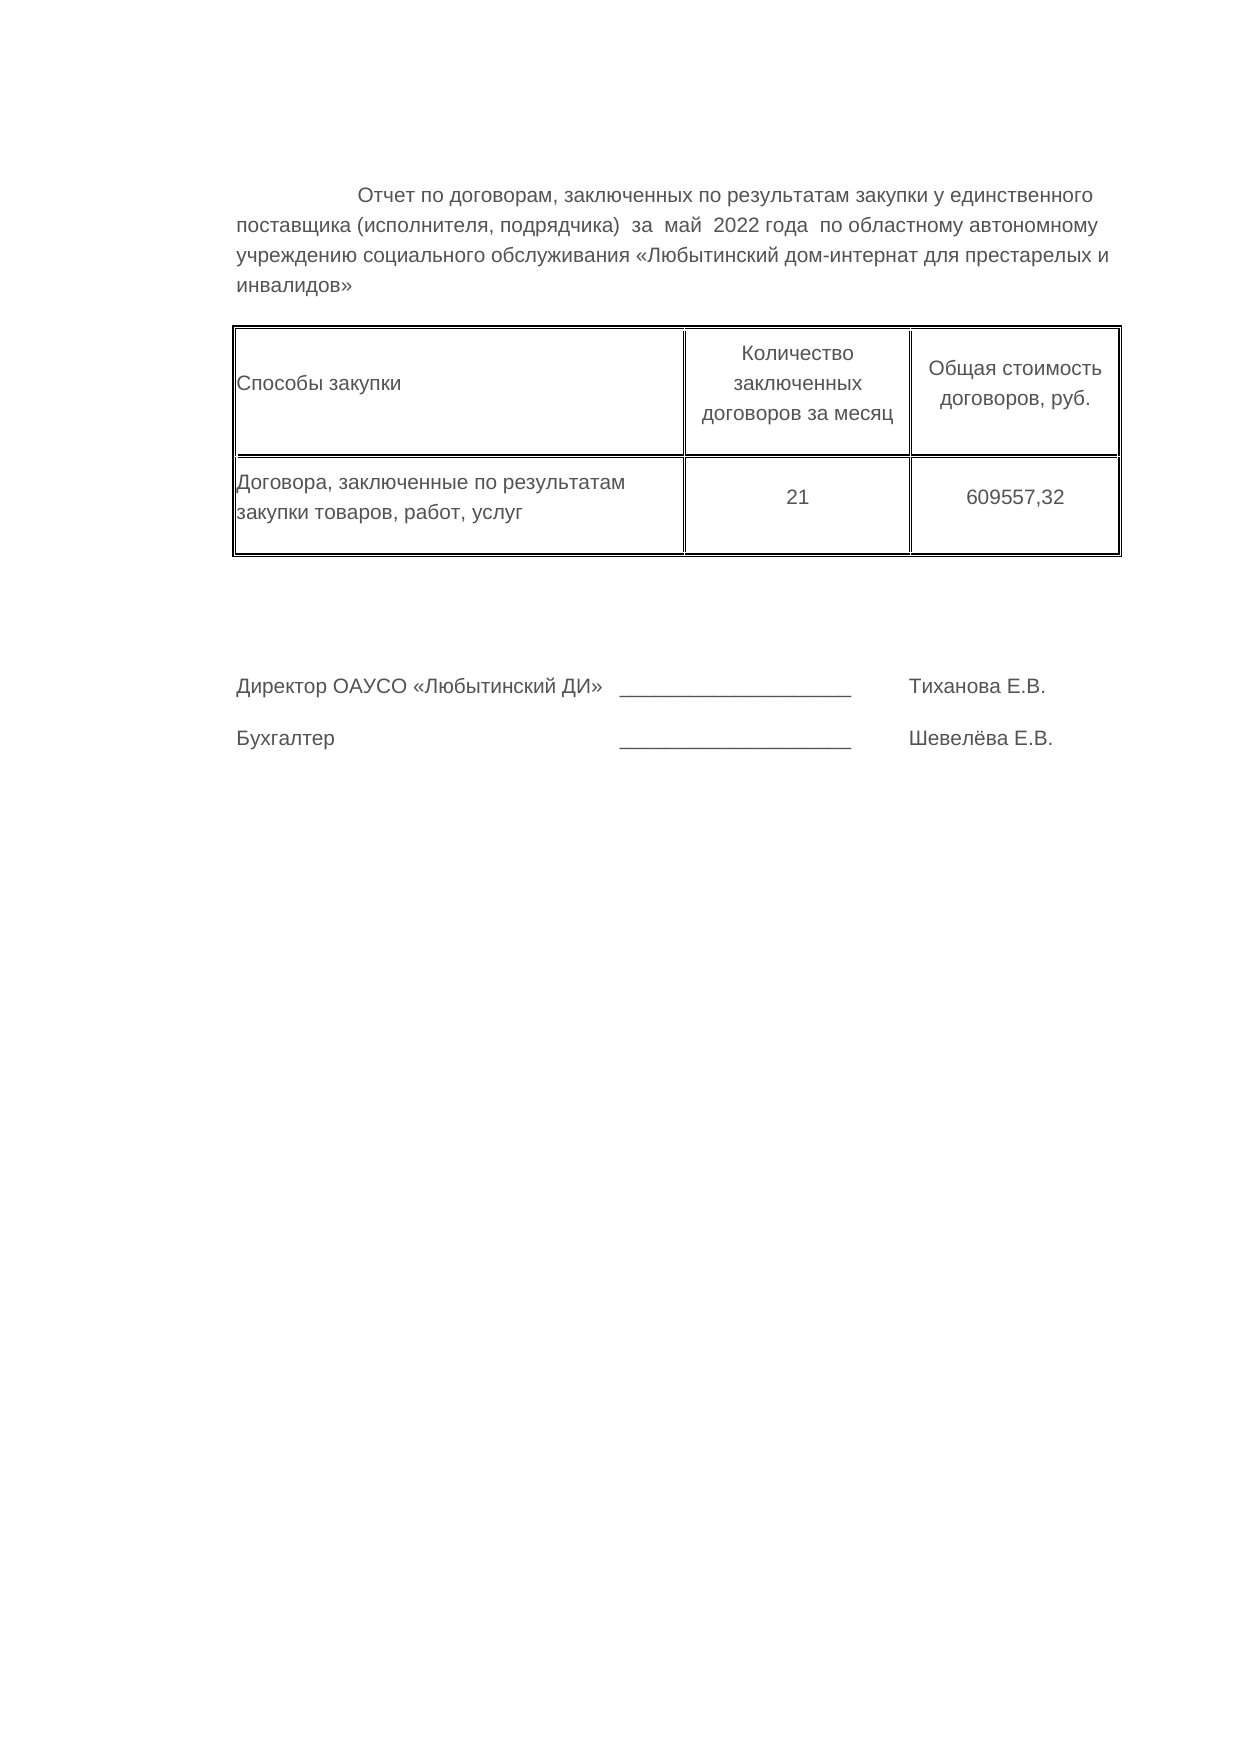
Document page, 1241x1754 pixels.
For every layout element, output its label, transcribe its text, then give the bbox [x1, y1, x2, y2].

table_cell 21 [685, 458, 911, 553]
table_header Способы закупки [236, 329, 685, 454]
text Отчет по договорам, заключенных по результатам закупки у единственного поставщика (исполнителя, подрядчика) за май 2022 года по областному автономному учреждению социального обслуживания «Любытинский дом-интернат для престарелых и инвалидов» [236, 183, 1122, 297]
table_cell Договора, заключенные по результатам закупки товаров, работ, услуг [236, 454, 685, 553]
table_cell 609557,32 [911, 454, 1119, 553]
table_header Количество заключенных договоров за месяц [685, 329, 911, 454]
table_header Общая стоимость договоров, руб. [911, 329, 1118, 454]
text Бухгалтер ____________________ Шевелёва Е.В. [236, 726, 1122, 750]
text Директор ОАУСО «Любытинский ДИ» ____________________ Тиханова Е.В. [236, 674, 1122, 698]
